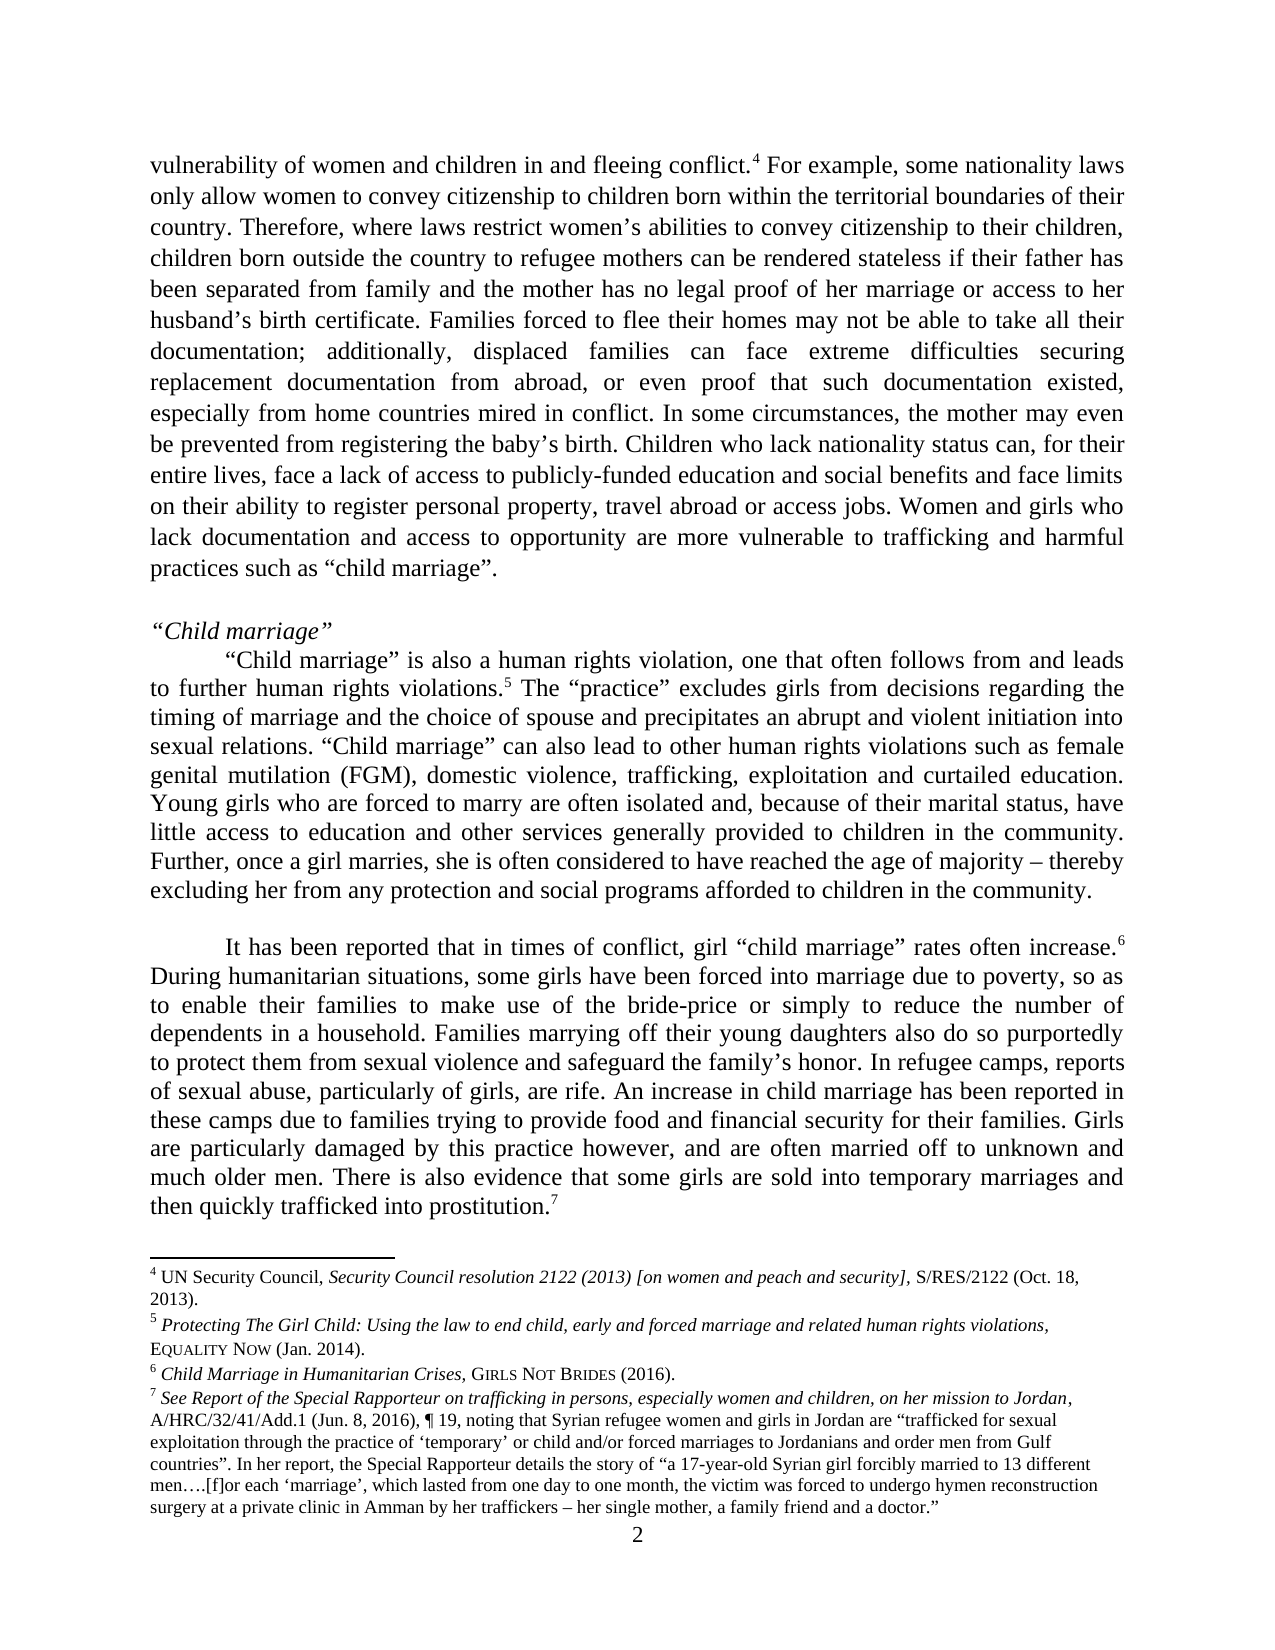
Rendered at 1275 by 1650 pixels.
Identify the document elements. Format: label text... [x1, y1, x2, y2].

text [150, 150, 1125, 181]
text “Child marriage” is also a human rights violation, one that often follows from and leads to further human rights violations. The “practice” excludes girls from decisions regarding the timing of marriage and the choice of spouse and precipitates an abrupt and violent initiation into sexual relations. “Child marriage” can also lead to other human rights violations such as female genital mutilation (FGM), domestic violence, trafficking, exploitation and curtailed education. Young girls who are forced to marry are often isolated and, because of their marital status, have little access to education and other services generally provided to children in the community. Further, once a girl marries, she is often considered to have reached the age of majority – thereby excluding her from any protection and social programs afforded to children in the community. [150, 645, 1125, 903]
text “Child marriage” [150, 616, 1125, 645]
text It has been reported that in times of conflict, girl “child marriage” rates often increase. During humanitarian situations, some girls have been forced into marriage due to poverty, so as to enable their families to make use of the bride-price or simply to reduce the number of dependents in a household. Families marrying off their young daughters also do so purportedly to protect them from sexual violence and safeguard the family’s honor. In refugee camps, reports of sexual abuse, particularly of girls, are rife. An increase in child marriage has been reported in these camps due to families trying to provide food and financial security for their families. Girls are particularly damaged by this practice however, and are often married off to unknown and much older men. There is also evidence that some girls are sold into temporary marriages and then quickly trafficked into prostitution. [150, 932, 1125, 1220]
